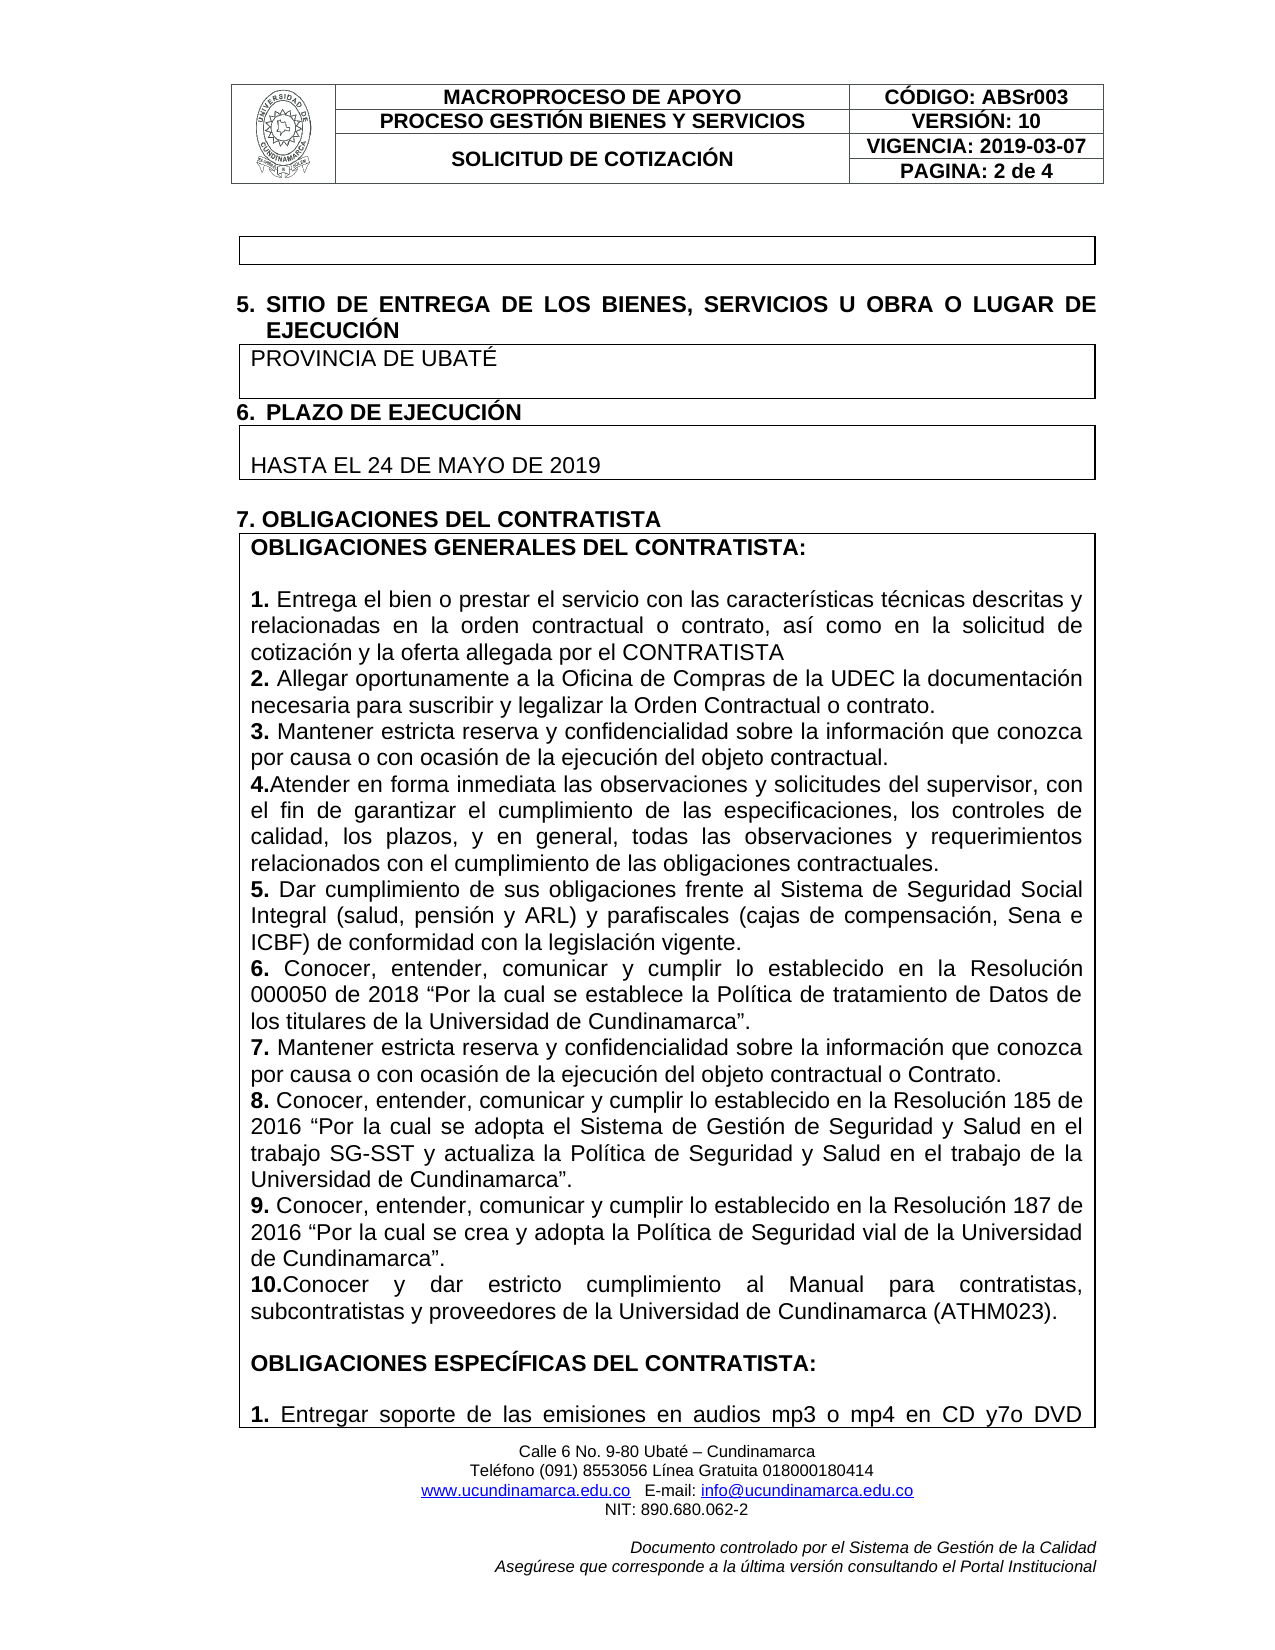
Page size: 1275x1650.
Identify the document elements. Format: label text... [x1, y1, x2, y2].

picture [253, 89, 313, 179]
table_header PROVINCIA DE UBATÉ [240, 345, 1094, 397]
table_header [240, 237, 1094, 264]
table_header HASTA EL 24 DE MAYO DE 2019 [240, 426, 1094, 479]
list PLAZO DE EJECUCIÓN [236, 398, 1098, 425]
text 7. OBLIGACIONES DEL CONTRATISTA [236, 506, 1098, 532]
list SITIO DE ENTREGA DE LOS BIENES, SERVICIOS U OBRA O LUGAR DE EJECUCIÓN [236, 291, 1098, 344]
